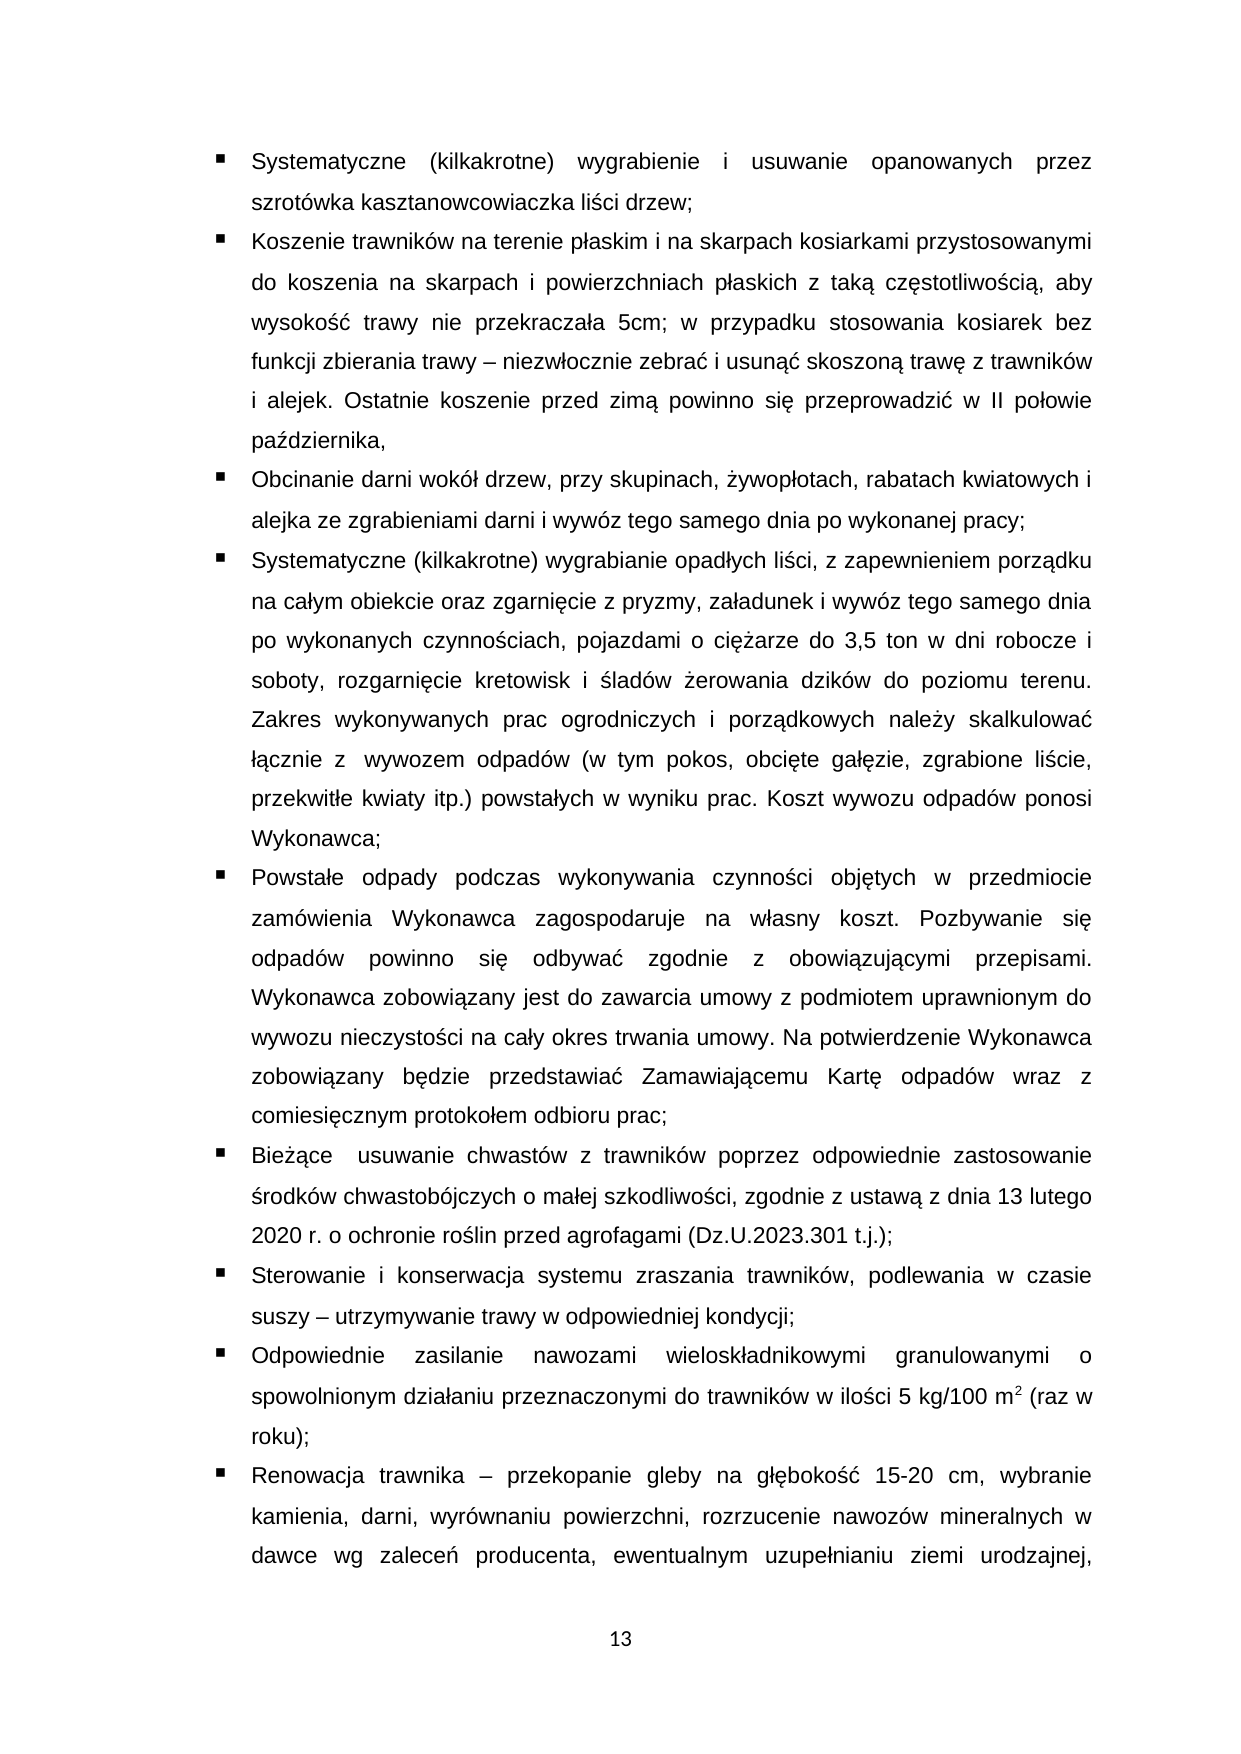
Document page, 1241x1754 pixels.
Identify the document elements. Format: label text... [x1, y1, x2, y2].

list Systematyczne (kilkakrotne) wygrabianie opadłych liści, z zapewnieniem porządku na całym obiekcie oraz zgarnięcie z pryzmy, załadunek i wywóz tego samego dnia po wykonanych czynnościach, pojazdami o ciężarze do 3,5 ton w dni robocze i soboty, rozgarnięcie kretowisk i śladów żerowania dzików do poziomu terenu. Zakres wykonywanych prac ogrodniczych i porządkowych należy skalkulować łącznie z wywozem odpadów (w tym pokos, obcięte gałęzie, zgrabione liście, przekwitłe kwiaty itp.) powstałych w wyniku prac. Koszt wywozu odpadów ponosi Wykonawca; [213, 547, 1093, 851]
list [213, 1462, 1093, 1569]
list Sterowanie i konserwacja systemu zraszania trawników, podlewania w czasie suszy – utrzymywanie trawy w odpowiedniej kondycji; [213, 1262, 1093, 1329]
list Obcinanie darni wokół drzew, przy skupinach, żywopłotach, rabatach kwiatowych i alejka ze zgrabieniami darni i wywóz tego samego dnia po wykonanej pracy; [213, 466, 1093, 534]
list Systematyczne (kilkakrotne) wygrabienie i usuwanie opanowanych przez szrotówka kasztanowcowiaczka liści drzew; [213, 148, 1093, 215]
list Bieżące usuwanie chwastów z trawników poprzez odpowiednie zastosowanie środków chwastobójczych o małej szkodliwości, zgodnie z ustawą z dnia 13 lutego 2020 r. o ochronie roślin przed agrofagami (Dz.U.2023.301 t.j.); [213, 1142, 1093, 1249]
list Odpowiednie zasilanie nawozami wieloskładnikowymi granulowanymi o spowolnionym działaniu przeznaczonymi do trawników w ilości 5 kg/100 m2 (raz w roku); [213, 1342, 1093, 1449]
list Koszenie trawników na terenie płaskim i na skarpach kosiarkami przystosowanymi do koszenia na skarpach i powierzchniach płaskich z taką częstotliwością, aby wysokość trawy nie przekraczała 5cm; w przypadku stosowania kosiarek bez funkcji zbierania trawy – niezwłocznie zebrać i usunąć skoszoną trawę z trawników i alejek. Ostatnie koszenie przed zimą powinno się przeprowadzić w II połowie października, [213, 228, 1093, 453]
list Powstałe odpady podczas wykonywania czynności objętych w przedmiocie zamówienia Wykonawca zagospodaruje na własny koszt. Pozbywanie się odpadów powinno się odbywać zgodnie z obowiązującymi przepisami. Wykonawca zobowiązany jest do zawarcia umowy z podmiotem uprawnionym do wywozu nieczystości na cały okres trwania umowy. Na potwierdzenie Wykonawca zobowiązany będzie przedstawiać Zamawiającemu Kartę odpadów wraz z comiesięcznym protokołem odbioru prac; [213, 864, 1093, 1129]
